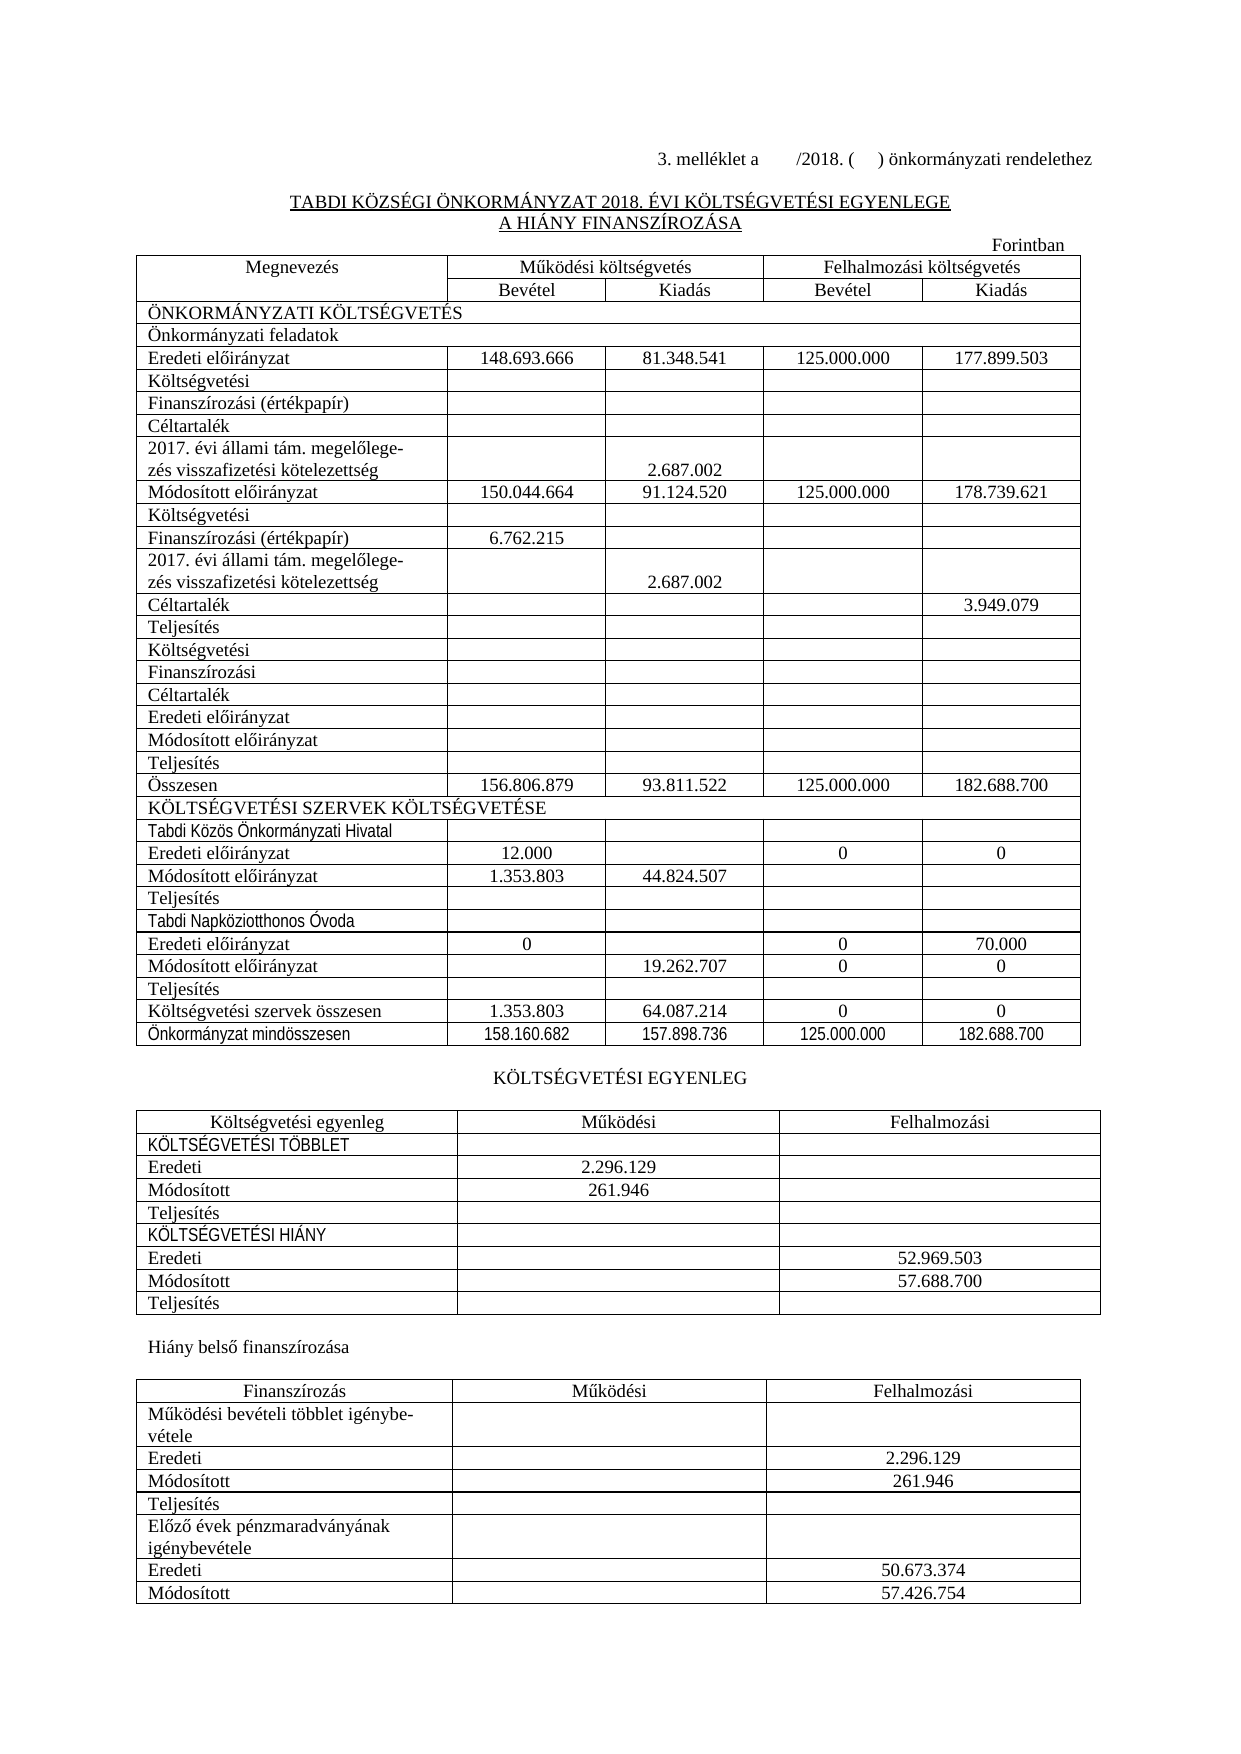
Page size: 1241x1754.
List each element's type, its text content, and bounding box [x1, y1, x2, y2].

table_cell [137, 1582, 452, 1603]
text 3. melléklet a /2018. ( ) önkormányzati rendelethez [148, 148, 1093, 169]
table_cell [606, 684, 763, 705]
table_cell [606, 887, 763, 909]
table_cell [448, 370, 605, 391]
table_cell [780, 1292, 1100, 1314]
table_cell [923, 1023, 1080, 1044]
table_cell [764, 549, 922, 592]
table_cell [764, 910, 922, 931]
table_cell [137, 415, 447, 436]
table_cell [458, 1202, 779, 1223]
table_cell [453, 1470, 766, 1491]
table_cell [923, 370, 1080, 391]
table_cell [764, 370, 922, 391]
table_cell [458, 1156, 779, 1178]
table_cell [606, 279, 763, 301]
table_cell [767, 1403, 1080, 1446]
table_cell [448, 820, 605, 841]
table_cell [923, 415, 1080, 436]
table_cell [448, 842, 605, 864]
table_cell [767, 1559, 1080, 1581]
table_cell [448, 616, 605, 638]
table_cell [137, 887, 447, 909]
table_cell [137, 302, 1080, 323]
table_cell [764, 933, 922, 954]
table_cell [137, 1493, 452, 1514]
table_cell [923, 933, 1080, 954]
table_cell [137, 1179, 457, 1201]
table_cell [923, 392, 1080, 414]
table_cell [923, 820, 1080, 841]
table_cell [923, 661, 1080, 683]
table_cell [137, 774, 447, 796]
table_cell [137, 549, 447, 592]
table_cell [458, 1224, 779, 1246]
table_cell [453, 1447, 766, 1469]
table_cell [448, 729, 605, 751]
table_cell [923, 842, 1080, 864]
text Forintban [148, 234, 1093, 255]
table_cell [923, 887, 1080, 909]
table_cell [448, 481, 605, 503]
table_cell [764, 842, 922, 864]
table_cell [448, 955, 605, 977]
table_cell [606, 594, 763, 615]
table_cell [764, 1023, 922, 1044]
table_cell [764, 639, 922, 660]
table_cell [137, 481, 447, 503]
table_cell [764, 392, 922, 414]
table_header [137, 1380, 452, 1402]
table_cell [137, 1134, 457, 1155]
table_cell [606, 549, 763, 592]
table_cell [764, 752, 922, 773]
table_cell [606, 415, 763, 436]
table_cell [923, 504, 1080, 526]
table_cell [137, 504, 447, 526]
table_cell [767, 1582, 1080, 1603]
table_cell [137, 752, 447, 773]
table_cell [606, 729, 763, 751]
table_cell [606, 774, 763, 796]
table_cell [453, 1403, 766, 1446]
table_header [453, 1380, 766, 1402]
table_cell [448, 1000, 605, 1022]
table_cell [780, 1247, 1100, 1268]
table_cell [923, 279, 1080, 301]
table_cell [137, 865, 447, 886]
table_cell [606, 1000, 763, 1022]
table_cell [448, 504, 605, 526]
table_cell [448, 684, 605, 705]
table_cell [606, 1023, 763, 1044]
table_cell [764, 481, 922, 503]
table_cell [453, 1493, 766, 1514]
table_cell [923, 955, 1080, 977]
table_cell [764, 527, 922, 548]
text A HIÁNY FINANSZÍROZÁSA [148, 212, 1093, 234]
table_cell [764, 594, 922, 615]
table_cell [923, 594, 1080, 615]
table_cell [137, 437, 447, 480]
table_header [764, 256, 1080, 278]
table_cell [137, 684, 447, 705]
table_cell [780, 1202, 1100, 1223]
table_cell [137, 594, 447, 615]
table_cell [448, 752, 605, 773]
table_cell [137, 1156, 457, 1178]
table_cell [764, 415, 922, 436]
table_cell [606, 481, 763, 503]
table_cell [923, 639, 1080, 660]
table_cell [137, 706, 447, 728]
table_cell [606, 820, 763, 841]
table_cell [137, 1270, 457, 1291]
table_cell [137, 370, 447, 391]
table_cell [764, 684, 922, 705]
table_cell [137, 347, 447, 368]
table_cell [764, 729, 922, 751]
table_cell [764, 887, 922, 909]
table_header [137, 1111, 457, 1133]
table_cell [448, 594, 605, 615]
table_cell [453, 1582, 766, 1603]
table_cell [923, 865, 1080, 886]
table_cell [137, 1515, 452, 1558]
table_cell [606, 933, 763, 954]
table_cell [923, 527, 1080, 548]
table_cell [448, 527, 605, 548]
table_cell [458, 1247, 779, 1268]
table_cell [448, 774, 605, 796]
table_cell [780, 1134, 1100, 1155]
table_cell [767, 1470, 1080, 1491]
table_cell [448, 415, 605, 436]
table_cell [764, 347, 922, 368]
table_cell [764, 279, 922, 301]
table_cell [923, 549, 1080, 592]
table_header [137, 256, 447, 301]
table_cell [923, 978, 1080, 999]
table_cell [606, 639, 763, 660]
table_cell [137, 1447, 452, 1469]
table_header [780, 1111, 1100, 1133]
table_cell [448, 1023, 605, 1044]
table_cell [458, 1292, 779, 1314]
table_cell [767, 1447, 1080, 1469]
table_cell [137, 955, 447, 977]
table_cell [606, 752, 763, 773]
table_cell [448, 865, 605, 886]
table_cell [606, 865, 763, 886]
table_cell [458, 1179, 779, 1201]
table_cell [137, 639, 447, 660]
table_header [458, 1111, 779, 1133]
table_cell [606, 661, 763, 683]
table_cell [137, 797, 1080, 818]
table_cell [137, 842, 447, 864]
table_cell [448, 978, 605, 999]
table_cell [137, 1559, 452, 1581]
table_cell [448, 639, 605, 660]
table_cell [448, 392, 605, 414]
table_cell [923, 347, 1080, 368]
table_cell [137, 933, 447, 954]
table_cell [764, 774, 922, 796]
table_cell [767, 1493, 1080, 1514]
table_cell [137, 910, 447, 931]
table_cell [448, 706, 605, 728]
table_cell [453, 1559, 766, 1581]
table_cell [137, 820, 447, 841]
text TABDI KÖZSÉGI ÖNKORMÁNYZAT 2018. ÉVI KÖLTSÉGVETÉSI EGYENLEGE [148, 191, 1093, 212]
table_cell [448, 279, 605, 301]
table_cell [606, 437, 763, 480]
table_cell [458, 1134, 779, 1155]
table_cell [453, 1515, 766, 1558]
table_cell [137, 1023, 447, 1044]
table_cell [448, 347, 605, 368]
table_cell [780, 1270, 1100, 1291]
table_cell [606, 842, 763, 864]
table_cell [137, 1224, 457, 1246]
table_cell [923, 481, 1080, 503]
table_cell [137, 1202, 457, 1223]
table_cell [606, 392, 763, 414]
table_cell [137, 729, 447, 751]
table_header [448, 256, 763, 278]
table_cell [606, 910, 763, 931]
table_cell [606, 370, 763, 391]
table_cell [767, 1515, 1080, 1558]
text Hiány belső finanszírozása [148, 1336, 1093, 1358]
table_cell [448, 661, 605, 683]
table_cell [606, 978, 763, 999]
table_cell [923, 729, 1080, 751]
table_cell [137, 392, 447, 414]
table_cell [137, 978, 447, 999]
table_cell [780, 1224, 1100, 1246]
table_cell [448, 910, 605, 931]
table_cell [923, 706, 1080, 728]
text KÖLTSÉGVETÉSI EGYENLEG [148, 1067, 1093, 1089]
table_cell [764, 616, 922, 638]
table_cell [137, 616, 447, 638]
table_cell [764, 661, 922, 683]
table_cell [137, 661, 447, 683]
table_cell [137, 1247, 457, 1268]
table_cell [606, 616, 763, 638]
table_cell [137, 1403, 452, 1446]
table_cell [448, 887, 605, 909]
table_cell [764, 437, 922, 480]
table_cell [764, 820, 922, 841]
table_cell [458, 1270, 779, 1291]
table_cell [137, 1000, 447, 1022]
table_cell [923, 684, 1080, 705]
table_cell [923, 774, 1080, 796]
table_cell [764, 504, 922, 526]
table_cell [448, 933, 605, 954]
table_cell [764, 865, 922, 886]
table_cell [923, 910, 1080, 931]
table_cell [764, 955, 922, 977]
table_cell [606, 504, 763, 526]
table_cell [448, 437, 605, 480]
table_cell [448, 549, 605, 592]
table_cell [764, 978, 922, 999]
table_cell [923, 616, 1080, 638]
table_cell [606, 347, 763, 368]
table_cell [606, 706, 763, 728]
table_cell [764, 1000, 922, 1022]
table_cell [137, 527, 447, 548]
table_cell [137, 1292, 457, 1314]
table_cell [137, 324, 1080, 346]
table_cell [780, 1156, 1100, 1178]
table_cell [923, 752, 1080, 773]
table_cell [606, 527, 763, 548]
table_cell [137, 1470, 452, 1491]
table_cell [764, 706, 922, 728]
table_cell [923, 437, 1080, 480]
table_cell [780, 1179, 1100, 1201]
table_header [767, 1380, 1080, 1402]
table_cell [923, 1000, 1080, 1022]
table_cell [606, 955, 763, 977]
